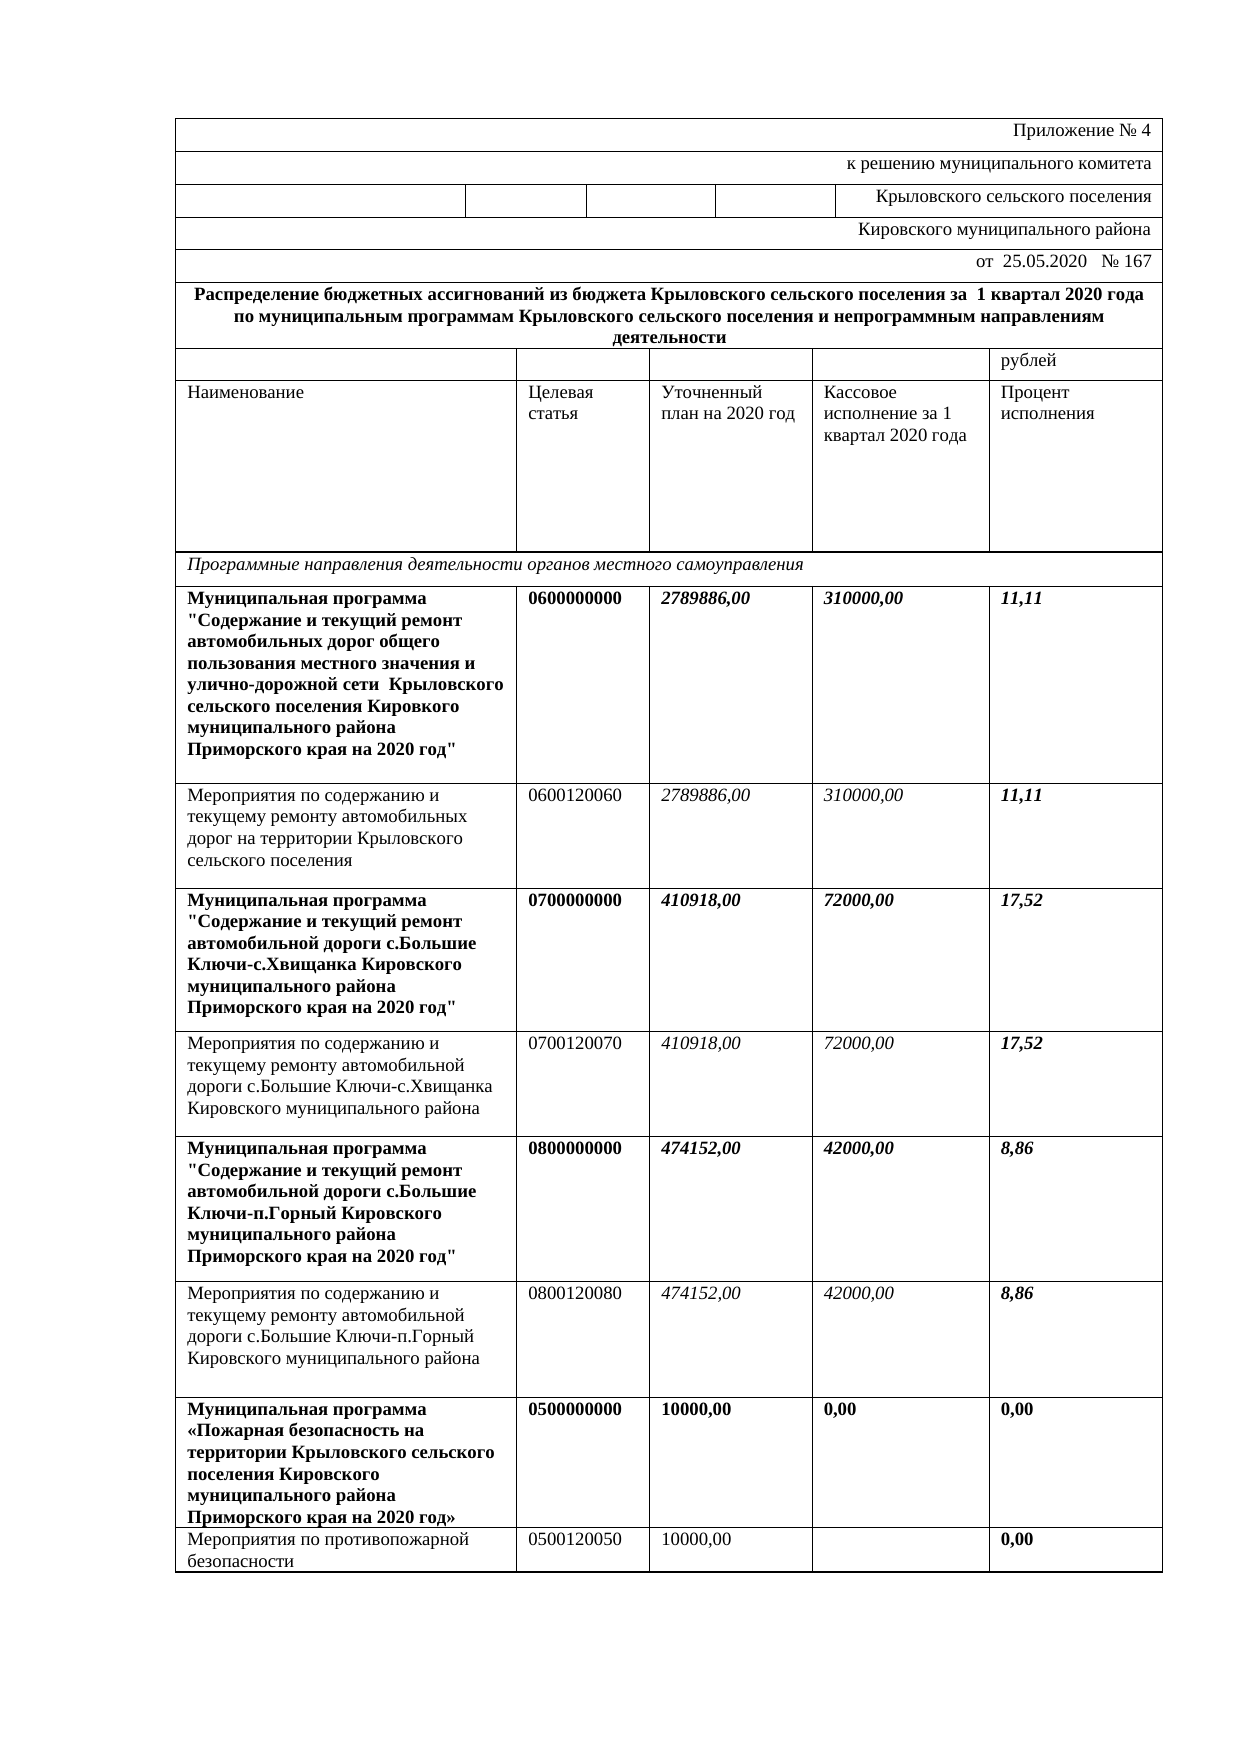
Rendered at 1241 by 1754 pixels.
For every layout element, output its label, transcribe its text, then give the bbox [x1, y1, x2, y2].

table_cell Мероприятия по содержанию и текущему ремонту автомобильной дороги с.Большие Ключи-с.Хвищанка Кировского муниципального района [176, 1032, 516, 1136]
table_cell 11,11 [990, 587, 1162, 783]
table_cell [176, 185, 465, 217]
table_cell 2789886,00 [650, 587, 812, 783]
table_cell 474152,00 [650, 1282, 812, 1397]
table_cell 42000,00 [813, 1137, 989, 1281]
table_cell Распределение бюджетных ассигнований из бюджета Крыловского сельского поселения за 1 квартал 2020 года по муниципальным программам Крыловского сельского поселения и непрограммным направлениям деятельности [176, 283, 1162, 348]
table_cell Мероприятия по содержанию и текущему ремонту автомобильной дороги с.Большие Ключи-п.Горный Кировского муниципального района [176, 1282, 516, 1397]
table_cell [813, 349, 989, 379]
table_cell 310000,00 [813, 784, 989, 887]
table_cell 10000,00 [650, 1398, 812, 1527]
table_cell Программные направления деятельности органов местного самоуправления [176, 553, 1162, 586]
table_cell 8,86 [990, 1282, 1162, 1397]
table_cell 410918,00 [650, 1032, 812, 1136]
table_cell 17,52 [990, 1032, 1162, 1136]
table_cell рублей [990, 349, 1162, 379]
table_cell 0600000000 [517, 587, 649, 783]
table_cell [813, 1528, 989, 1571]
table_cell [176, 349, 516, 379]
table_cell 0,00 [990, 1398, 1162, 1527]
table_cell 0500120050 [517, 1528, 649, 1571]
table_cell [517, 349, 649, 379]
table_cell 72000,00 [813, 889, 989, 1031]
table_cell 0,00 [990, 1528, 1162, 1571]
table_cell 42000,00 [813, 1282, 989, 1397]
table_cell [650, 349, 812, 379]
table_header Приложение № 4 [176, 119, 1162, 151]
table_cell [466, 185, 586, 217]
table_cell Наименование [176, 381, 516, 551]
table_cell 0700000000 [517, 889, 649, 1031]
table_cell 11,11 [990, 784, 1162, 887]
table_cell Уточненный план на 2020 год [650, 381, 812, 551]
table_cell 0800000000 [517, 1137, 649, 1281]
table_cell 17,52 [990, 889, 1162, 1031]
table_cell Кировского муниципального района [176, 218, 1162, 249]
table_cell Мероприятия по противопожарной безопасности [176, 1528, 516, 1571]
table_cell 2789886,00 [650, 784, 812, 887]
table_cell 8,86 [990, 1137, 1162, 1281]
table_cell 0700120070 [517, 1032, 649, 1136]
table_cell Муниципальная программа «Пожарная безопасность на территории Крыловского сельского поселения Кировского муниципального района Приморского края на 2020 год» [176, 1398, 516, 1527]
table_cell 310000,00 [813, 587, 989, 783]
table_cell 0,00 [813, 1398, 989, 1527]
table_cell Целевая статья [517, 381, 649, 551]
table_cell [587, 185, 715, 217]
table_cell Кассовое исполнение за 1 квартал 2020 года [813, 381, 989, 551]
table_cell 10000,00 [650, 1528, 812, 1571]
table_cell от 25.05.2020 № 167 [176, 250, 1162, 282]
table_cell 72000,00 [813, 1032, 989, 1136]
table_cell 0500000000 [517, 1398, 649, 1527]
table_cell 0600120060 [517, 784, 649, 887]
table_cell Муниципальная программа "Содержание и текущий ремонт автомобильной дороги с.Большие Ключи-с.Хвищанка Кировского муниципального района Приморского края на 2020 год" [176, 889, 516, 1031]
table_cell Муниципальная программа "Содержание и текущий ремонт автомобильной дороги с.Большие Ключи-п.Горный Кировского муниципального района Приморского края на 2020 год" [176, 1137, 516, 1281]
table_cell [716, 185, 835, 217]
table_cell к решению муниципального комитета [176, 152, 1162, 184]
table_cell 410918,00 [650, 889, 812, 1031]
table_cell 474152,00 [650, 1137, 812, 1281]
table_cell Процент исполнения [990, 381, 1162, 551]
table_cell Мероприятия по содержанию и текущему ремонту автомобильных дорог на территории Крыловского сельского поселения [176, 784, 516, 887]
table_cell Крыловского сельского поселения [836, 185, 1162, 217]
table_cell Муниципальная программа "Содержание и текущий ремонт автомобильных дорог общего пользования местного значения и улично-дорожной сети Крыловского сельского поселения Кировкого муниципального района Приморского края на 2020 год" [176, 587, 516, 783]
table_cell 0800120080 [517, 1282, 649, 1397]
